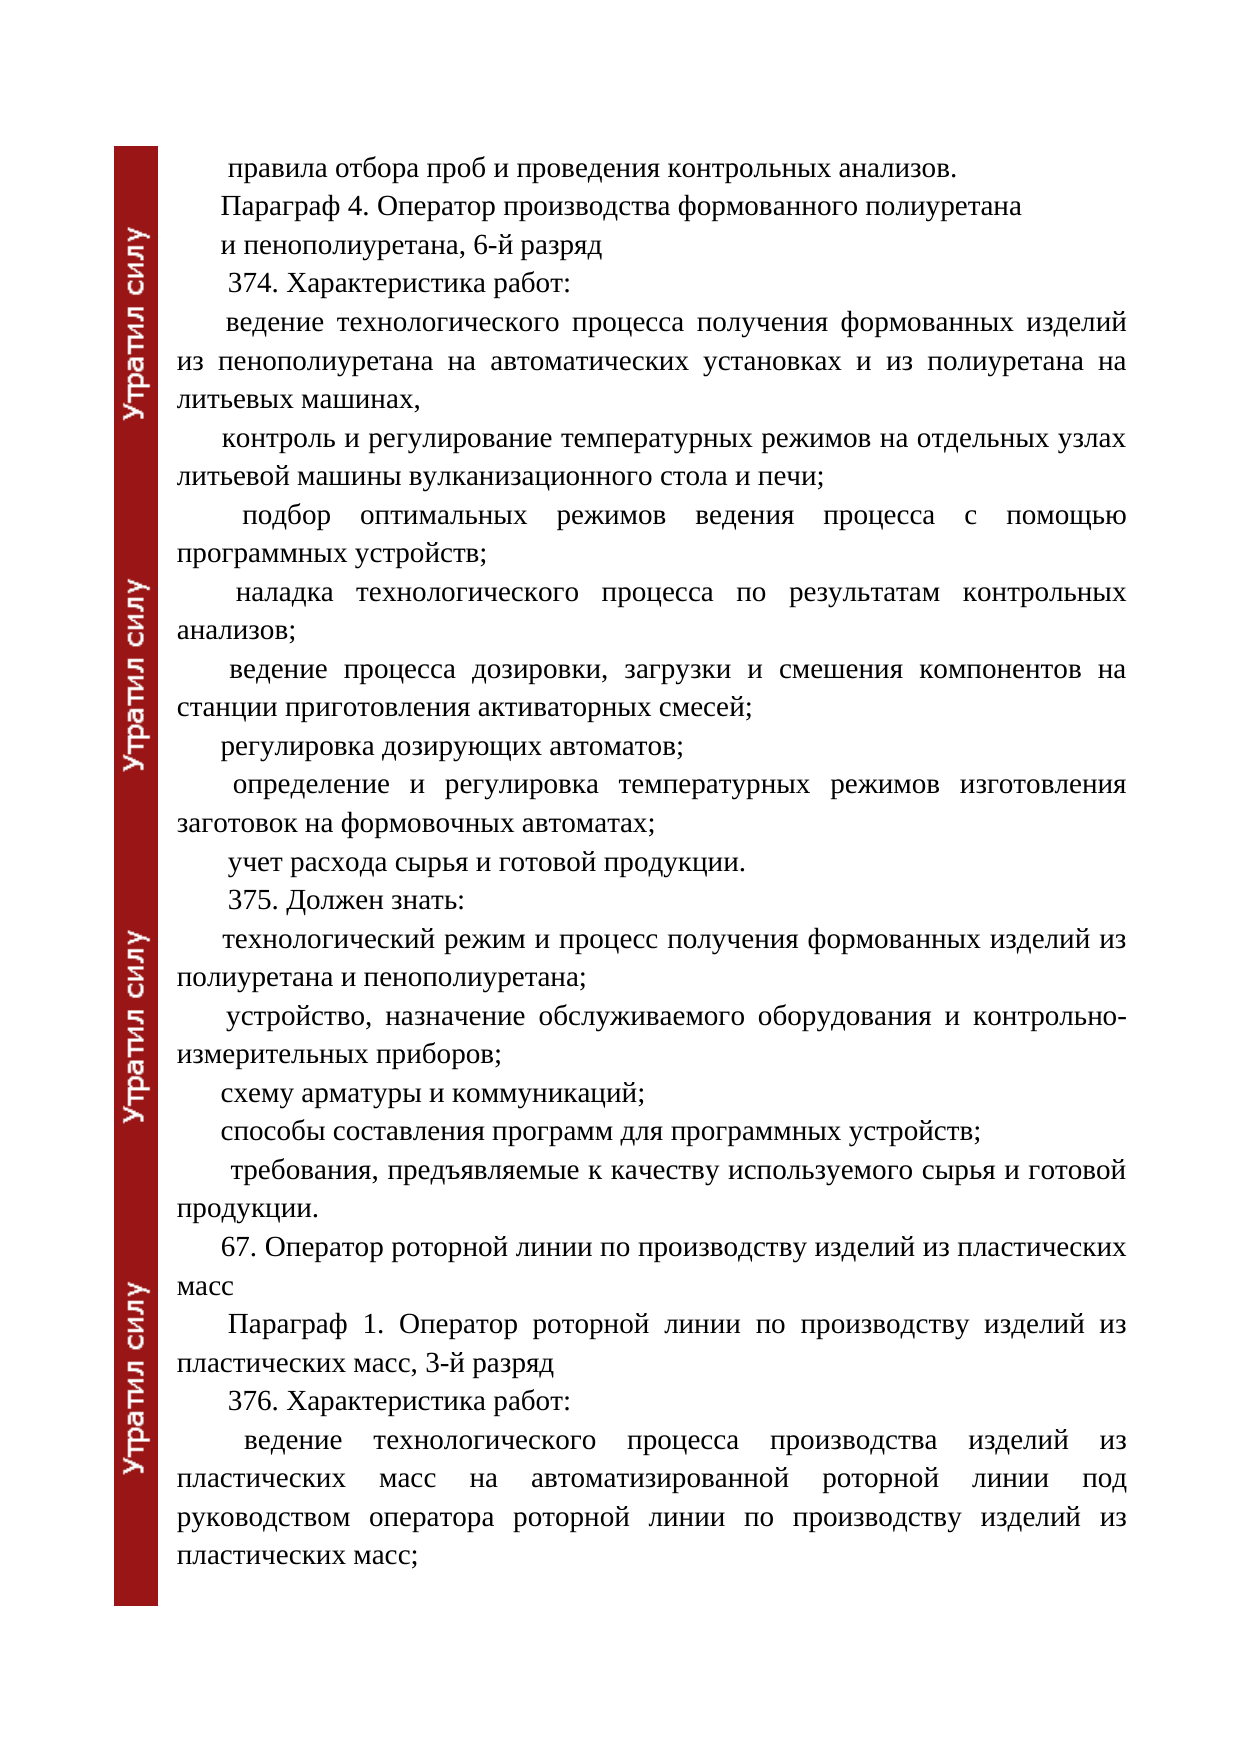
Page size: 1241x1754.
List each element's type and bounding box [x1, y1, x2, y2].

picture [114, 146, 158, 150]
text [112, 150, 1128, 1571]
picture [114, 1571, 158, 1606]
